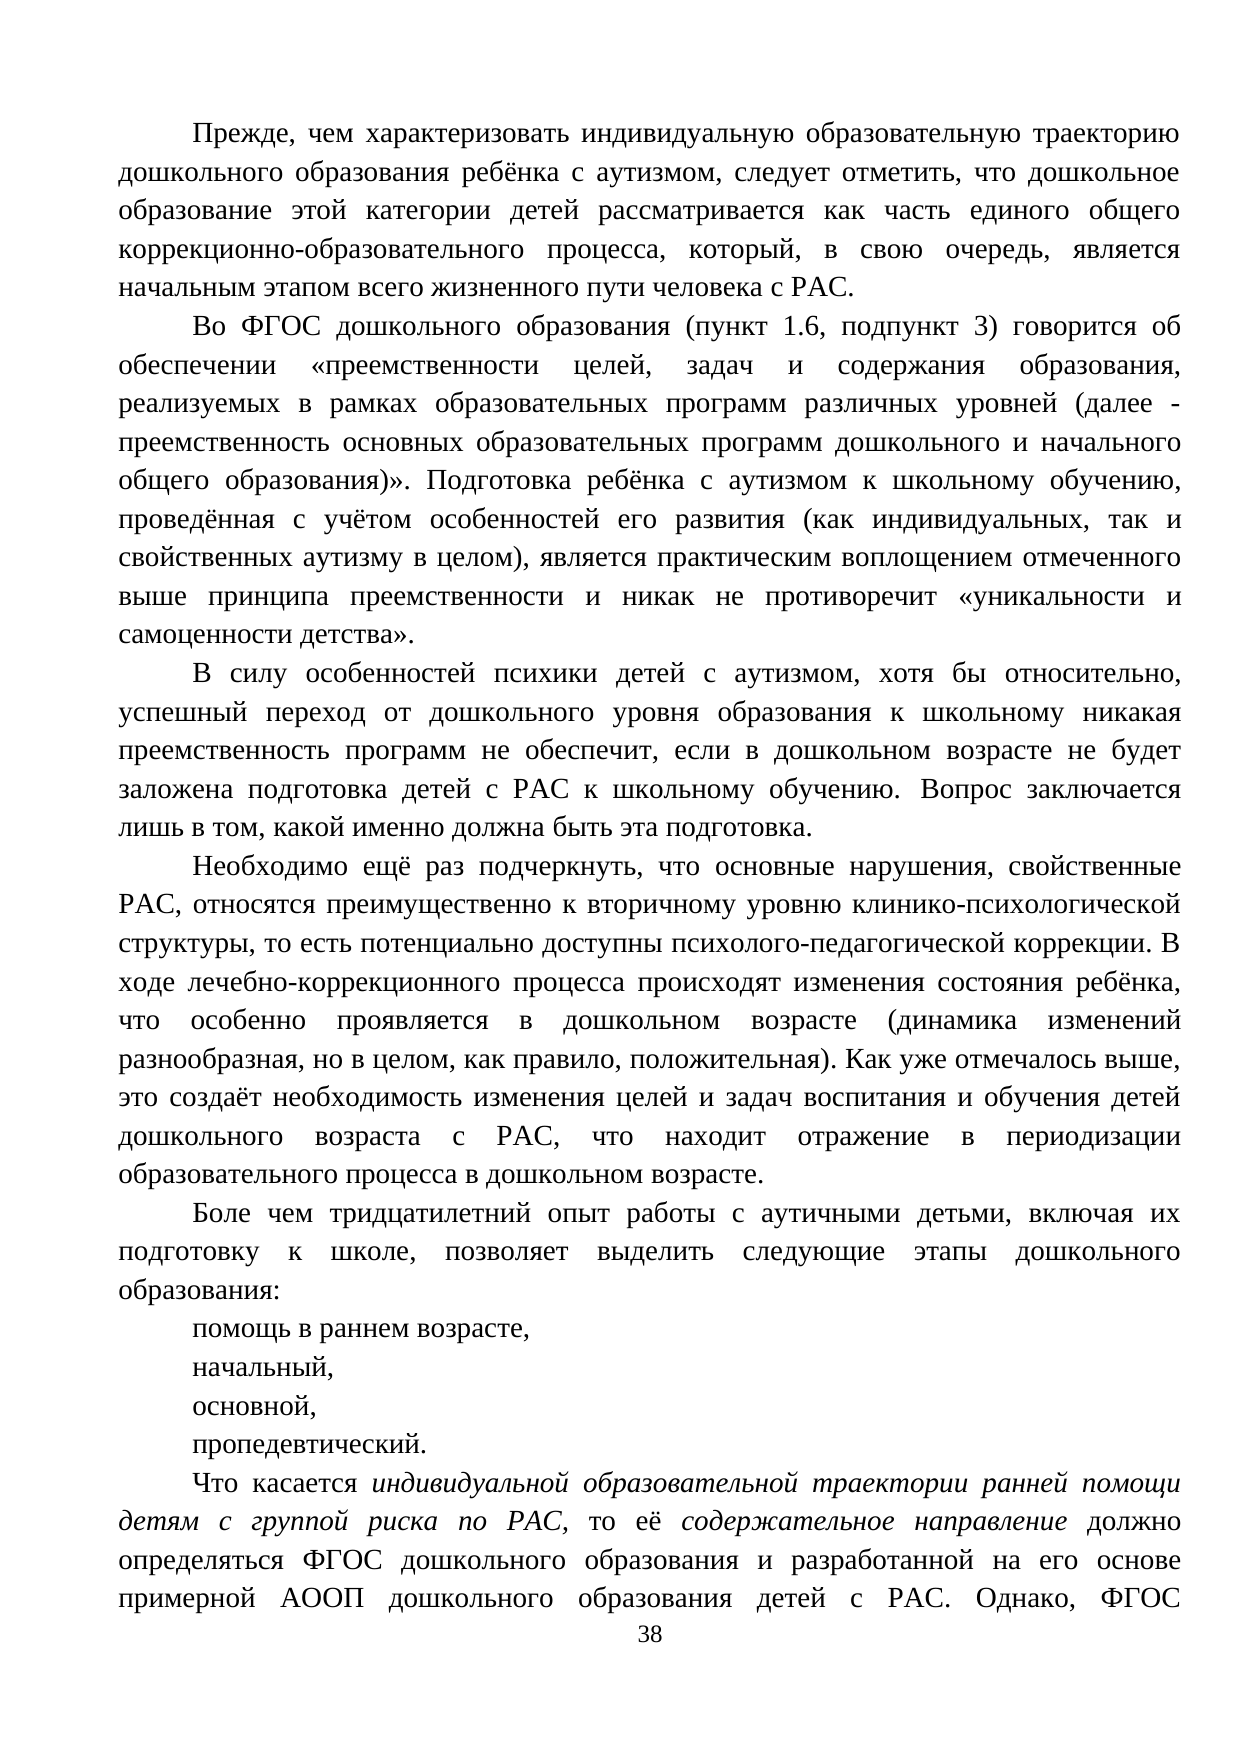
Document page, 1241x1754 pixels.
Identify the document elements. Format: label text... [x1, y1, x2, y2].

text Боле чем тридцатилетний опыт работы с аутичными детьми, включая их подготовку к школе, позволяет выделить следующие этапы дошкольного образования: [118, 1195, 1181, 1306]
text Прежде, чем характеризовать индивидуальную образовательную траекторию дошкольного образования ребёнка с аутизмом, следует отметить, что дошкольное образование этой категории детей рассматривается как часть единого общего коррекционно-образовательного процесса, который, в свою очередь, является начальным этапом всего жизненного пути человека с РАС. [118, 115, 1180, 303]
text помощь в раннем возрасте, начальный, [192, 1311, 532, 1383]
text основной, пропедевтический. [192, 1388, 428, 1460]
text Необходимо ещё раз подчеркнуть, что основные нарушения, свойственные РАС, относятся преимущественно к вторичному уровню клинико-психологической структуры, то есть потенциально доступны психолого-педагогической коррекции. В ходе лечебно-коррекционного процесса происходят изменения состояния ребёнка, что особенно проявляется в дошкольном возрасте (динамика изменений разнообразная, но в целом, как правило, положительная). Как уже отмечалось выше, это создаёт необходимость изменения целей и задач воспитания и обучения детей дошкольного возраста с РАС, что находит отражение в периодизации образовательного процесса в дошкольном возрасте. [118, 848, 1182, 1190]
text В силу особенностей психики детей с аутизмом, хотя бы относительно, успешный переход от дошкольного уровня образования к школьному никакая преемственность программ не обеспечит, если в дошкольном возрасте не будет заложена подготовка детей с РАС к школьному обучению. Вопрос заключается лишь в том, какой именно должна быть эта подготовка. [118, 655, 1182, 843]
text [118, 1465, 1181, 1614]
text Во ФГОС дошкольного образования (пункт 1.6, подпункт 3) говорится об обеспечении «преемственности целей, задач и содержания образования, реализуемых в рамках образовательных программ различных уровней (далее - преемственность основных образовательных программ дошкольного и начального общего образования)». Подготовка ребёнка с аутизмом к школьному обучению, проведённая с учётом особенностей его развития (как индивидуальных, так и свойственных аутизму в целом), является практическим воплощением отмеченного выше принципа преемственности и никак не противоречит «уникальности и самоценности детства». [118, 308, 1181, 650]
